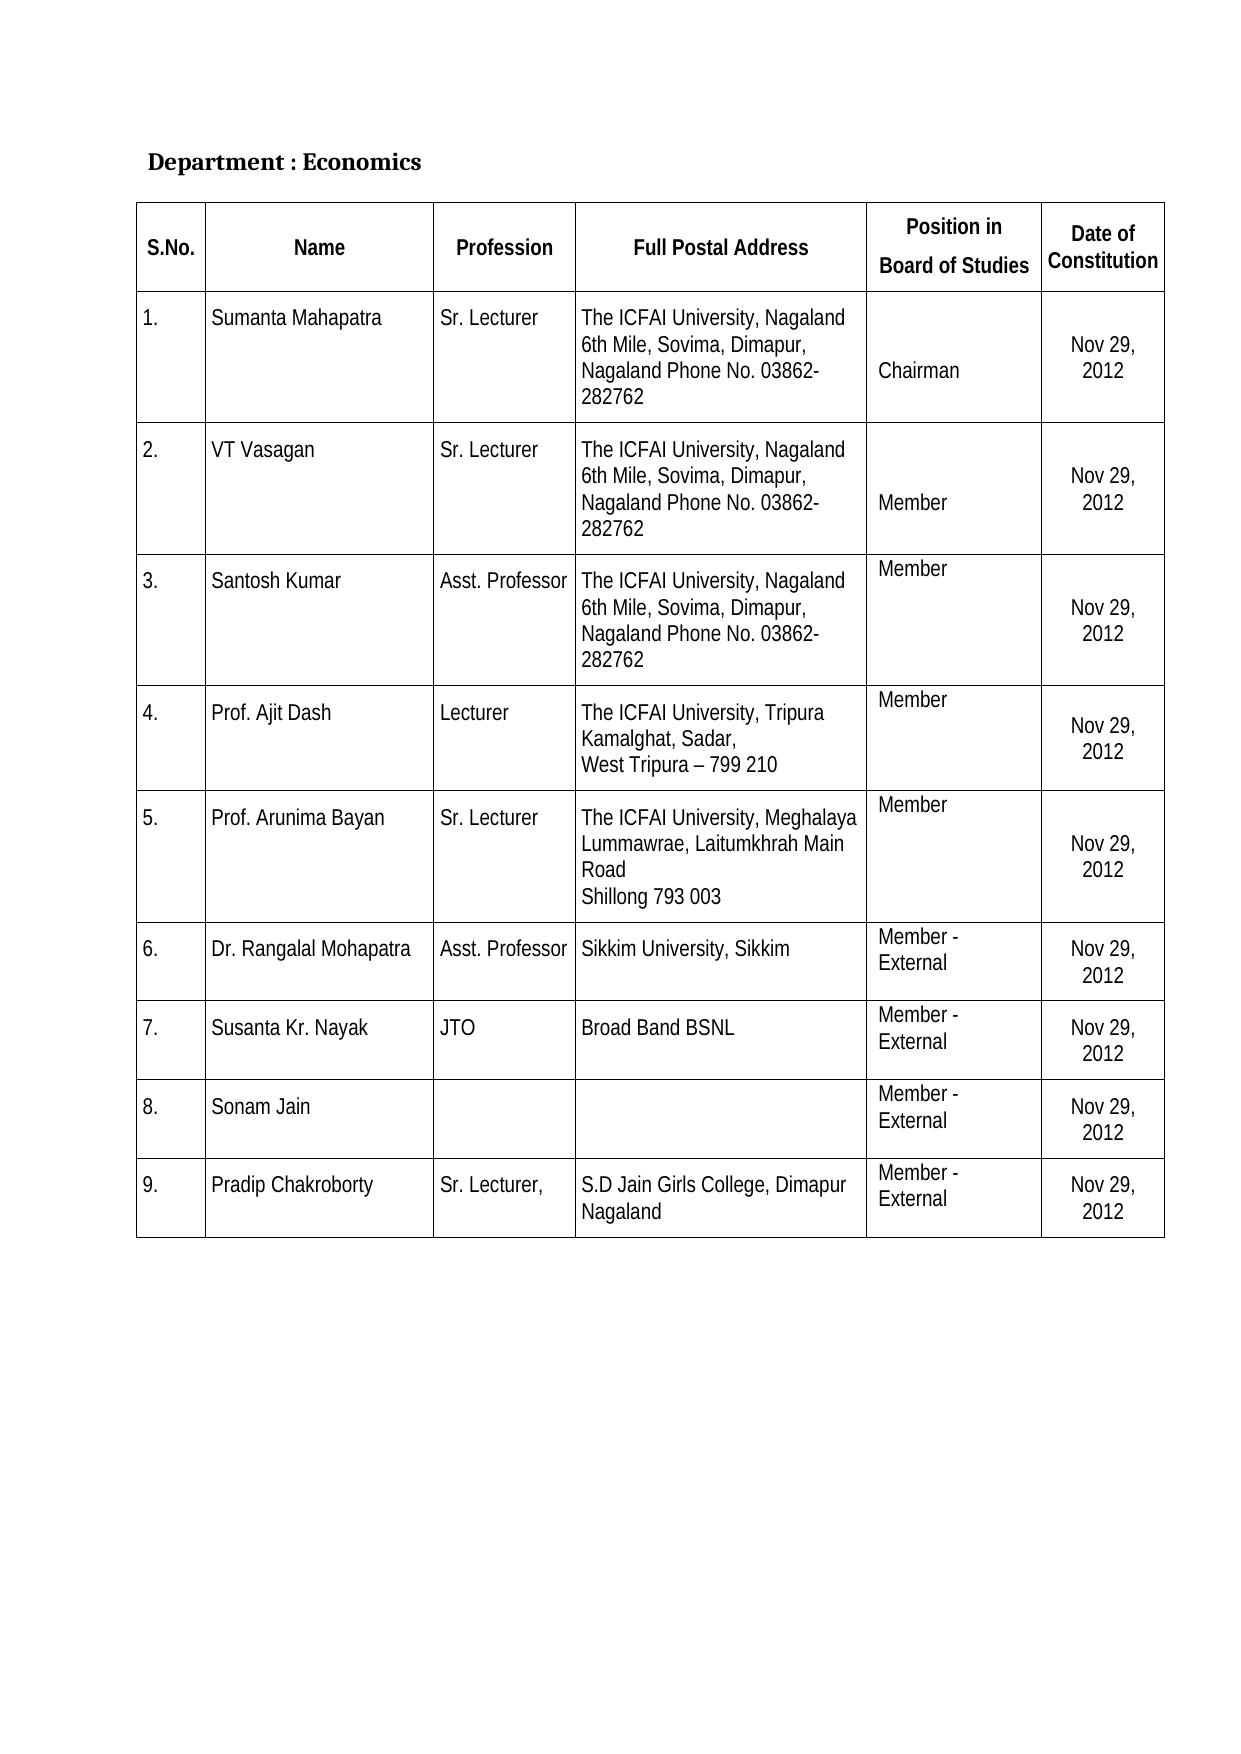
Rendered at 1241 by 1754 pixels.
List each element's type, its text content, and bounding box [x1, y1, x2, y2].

table_header Profession [434, 203, 575, 291]
table_cell 8. [137, 1080, 205, 1158]
table_cell Sr. Lecturer [434, 292, 575, 422]
table_cell 6. [137, 923, 205, 1000]
table_cell Broad Band BSNL [576, 1001, 866, 1079]
table_cell Member [867, 686, 1041, 790]
table_cell 2. [137, 423, 205, 554]
table_header S.No. [137, 203, 205, 291]
table_cell Dr. Rangalal Mohapatra [206, 923, 433, 1000]
table_cell VT Vasagan [206, 423, 433, 554]
table_cell Nov 29, 2012 [1042, 1001, 1164, 1079]
table_cell Member [867, 423, 1041, 554]
table_cell Nov 29, 2012 [1042, 1159, 1164, 1237]
table_cell Member [867, 791, 1041, 922]
table_cell 4. [137, 686, 205, 790]
table_header Name [206, 203, 433, 291]
table_header Date of Constitution [1042, 203, 1164, 291]
table_cell 5. [137, 791, 205, 922]
table_cell Asst. Professor [434, 555, 575, 685]
table_cell [576, 1080, 866, 1158]
table_cell Nov 29, 2012 [1042, 923, 1164, 1000]
table_cell Susanta Kr. Nayak [206, 1001, 433, 1079]
table_cell Member - External [867, 923, 1041, 1000]
table_cell Nov 29, 2012 [1042, 292, 1164, 422]
table_cell Sr. Lecturer [434, 423, 575, 554]
table_cell Member - External [867, 1001, 1041, 1079]
table_cell Sumanta Mahapatra [206, 292, 433, 422]
table_cell 7. [137, 1001, 205, 1079]
table_cell Santosh Kumar [206, 555, 433, 685]
table_cell The ICFAI University, Nagaland 6th Mile, Sovima, Dimapur, Nagaland Phone No. 03862-282762 [576, 555, 866, 685]
table_cell Lecturer [434, 686, 575, 790]
table_cell 9. [137, 1159, 205, 1237]
table_cell Member - External [867, 1080, 1041, 1158]
table_cell Sonam Jain [206, 1080, 433, 1158]
table_cell Nov 29, 2012 [1042, 791, 1164, 922]
table_cell Sikkim University, Sikkim [576, 923, 866, 1000]
table_cell The ICFAI University, Nagaland 6th Mile, Sovima, Dimapur, Nagaland Phone No. 03862-282762 [576, 423, 866, 554]
text Department : Economics [148, 148, 1092, 176]
table_header Position in Board of Studies [867, 203, 1041, 291]
table_cell Pradip Chakroborty [206, 1159, 433, 1237]
table_cell Nov 29, 2012 [1042, 686, 1164, 790]
table_cell Prof. Ajit Dash [206, 686, 433, 790]
table_cell Nov 29, 2012 [1042, 555, 1164, 685]
table_cell Asst. Professor [434, 923, 575, 1000]
table_cell Nov 29, 2012 [1042, 423, 1164, 554]
table_cell JTO [434, 1001, 575, 1079]
table_cell Member - External [867, 1159, 1041, 1237]
table_cell S.D Jain Girls College, Dimapur Nagaland [576, 1159, 866, 1237]
table_cell Sr. Lecturer [434, 791, 575, 922]
table_cell Prof. Arunima Bayan [206, 791, 433, 922]
table_cell The ICFAI University, Meghalaya Lummawrae, Laitumkhrah Main Road Shillong 793 003 [576, 791, 866, 922]
table_cell [434, 1080, 575, 1158]
table_cell The ICFAI University, Tripura Kamalghat, Sadar, West Tripura – 799 210 [576, 686, 866, 790]
table_header Full Postal Address [576, 203, 866, 291]
table_cell Member [867, 555, 1041, 685]
table_cell 1. [137, 292, 205, 422]
table_cell 3. [137, 555, 205, 685]
table_cell Nov 29, 2012 [1042, 1080, 1164, 1158]
table_cell The ICFAI University, Nagaland 6th Mile, Sovima, Dimapur, Nagaland Phone No. 03862-282762 [576, 292, 866, 422]
table_cell Sr. Lecturer, [434, 1159, 575, 1237]
table_cell Chairman [867, 292, 1041, 422]
